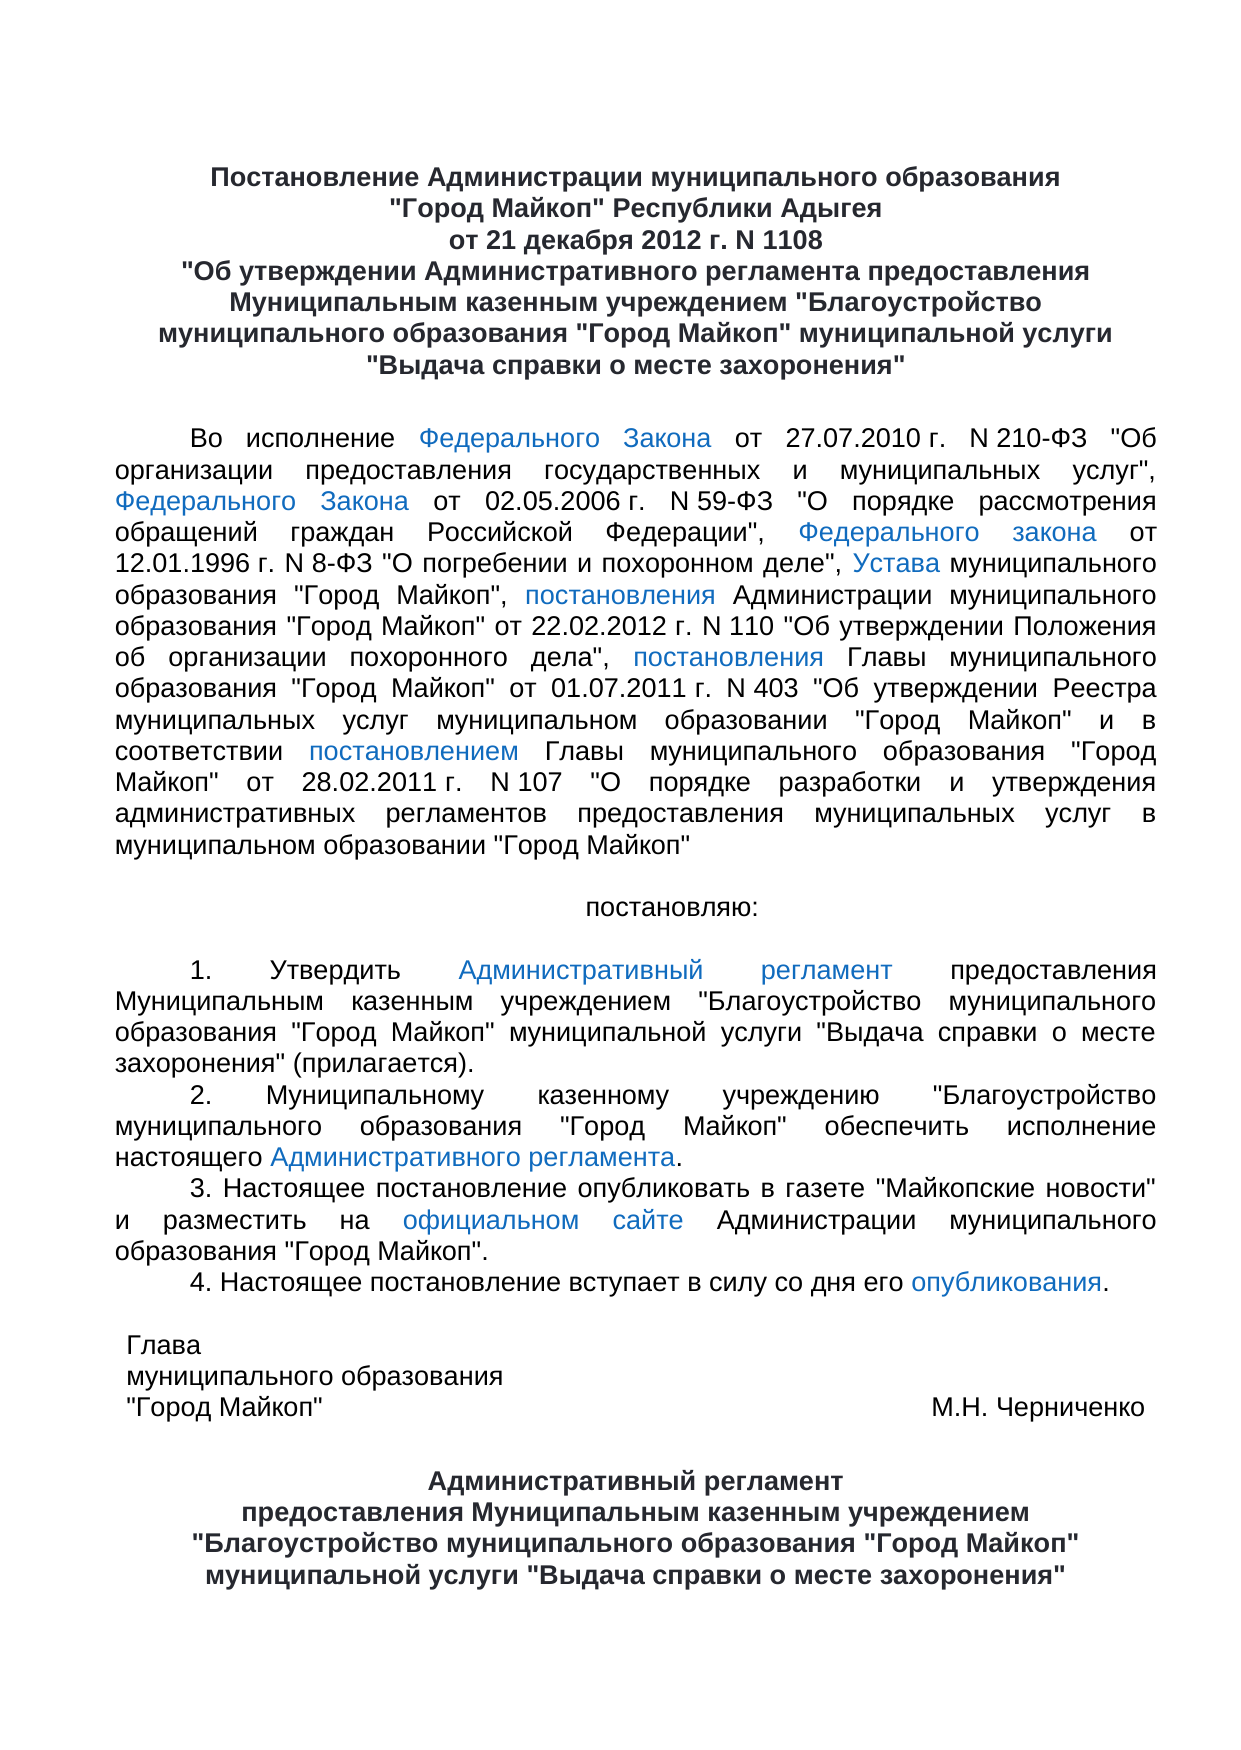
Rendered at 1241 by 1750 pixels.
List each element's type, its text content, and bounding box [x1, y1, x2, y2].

table_header Глава муниципального образования "Город Майкоп" [115, 1329, 809, 1422]
text Постановление Администрации муниципального образования "Город Майкоп" Республики Адыгея от 21 декабря 2012 г. N 1108 "Об утверждении Административного регламента предоставления Муниципальным казенным учреждением "Благоустройство муниципального образования "Город Майкоп" муниципальной услуги "Выдача справки о месте захоронения" [114, 161, 1157, 380]
table_header М.Н. Черниченко [809, 1329, 1156, 1422]
text постановляю: [114, 891, 1157, 922]
text 1. Утвердить Административный регламент предоставления Муниципальным казенным учреждением "Благоустройство муниципального образования "Город Майкоп" муниципальной услуги "Выдача справки о месте захоронения" (прилагается). [114, 954, 1157, 1079]
text 2. Муниципальному казенному учреждению "Благоустройство муниципального образования "Город Майкоп" обеспечить исполнение настоящего Административного регламента. [114, 1079, 1157, 1172]
text 4. Настоящее постановление вступает в силу со дня его опубликования. [114, 1266, 1157, 1297]
text Во исполнение Федерального Закона от 27.07.2010 г. N 210-ФЗ "Об организации предоставления государственных и муниципальных услуг", Федерального Закона от 02.05.2006 г. N 59-ФЗ "О порядке рассмотрения обращений граждан Российской Федерации", Федерального закона от 12.01.1996 г. N 8-ФЗ "О погребении и похоронном деле", Устава муниципального образования "Город Майкоп", постановления Администрации муниципального образования "Город Майкоп" от 22.02.2012 г. N 110 "Об утверждении Положения об организации похоронного дела", постановления Главы муниципального образования "Город Майкоп" от 01.07.2011 г. N 403 "Об утверждении Реестра муниципальных услуг муниципальном образовании "Город Майкоп" и в соответствии постановлением Главы муниципального образования "Город Майкоп" от 28.02.2011 г. N 107 "О порядке разработки и утверждения административных регламентов предоставления муниципальных услуг в муниципальном образовании "Город Майкоп" [114, 422, 1157, 860]
text 3. Настоящее постановление опубликовать в газете "Майкопские новости" и разместить на официальном сайте Администрации муниципального образования "Город Майкоп". [114, 1172, 1157, 1266]
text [114, 1465, 1157, 1590]
